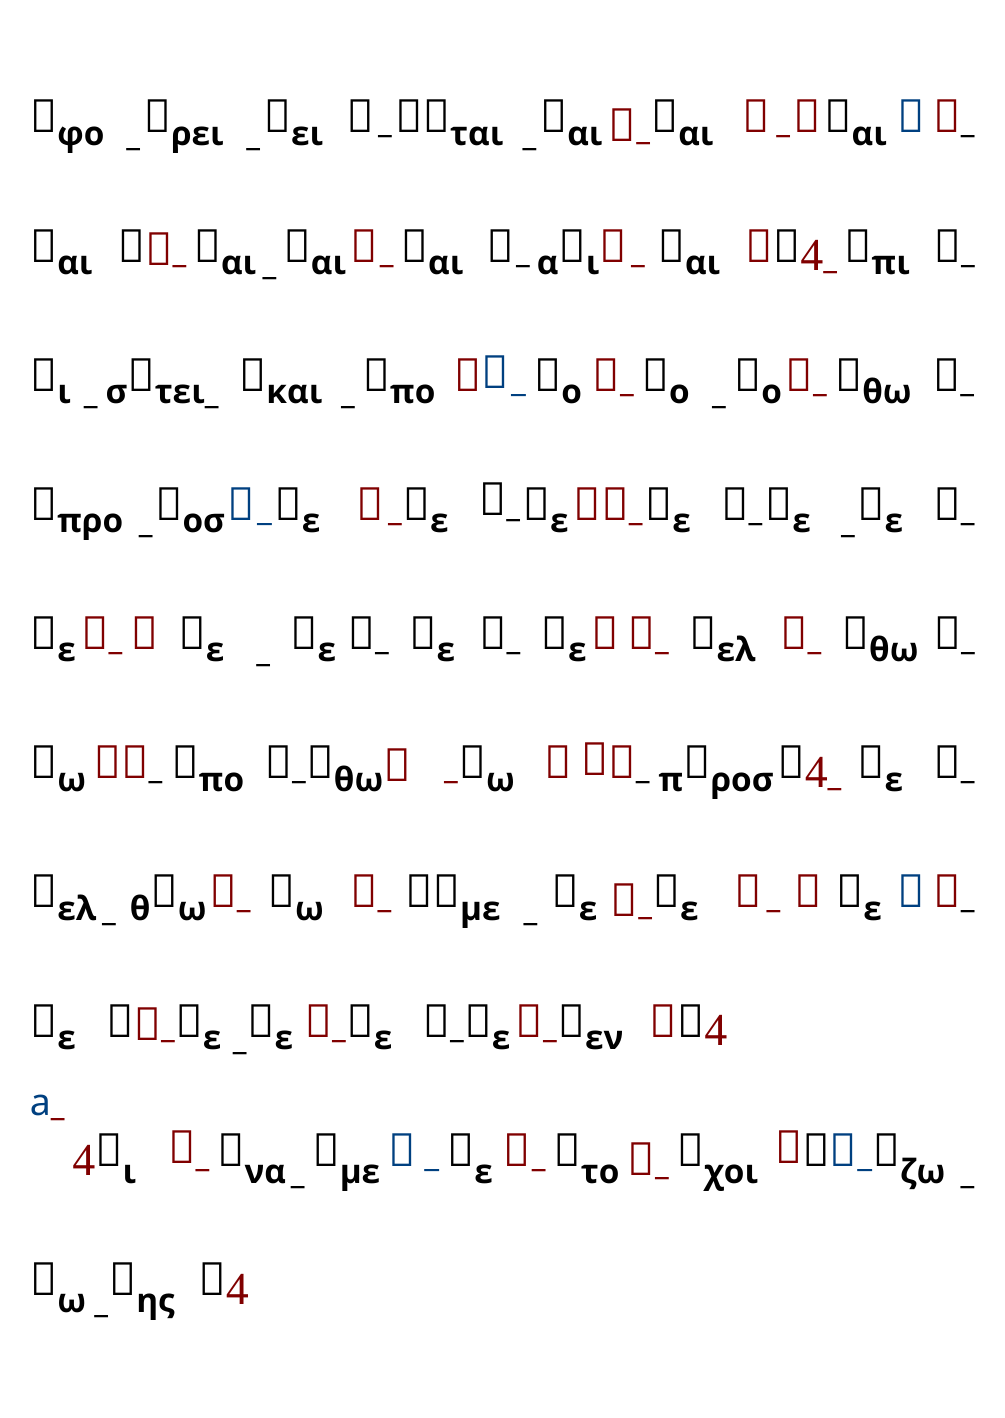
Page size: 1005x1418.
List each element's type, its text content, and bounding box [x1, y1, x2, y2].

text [29, 29, 974, 1063]
text a_ ι_ να_ με_ ε_ το_ χοι_.ζω_ ω_ ης [29, 1063, 974, 1321]
